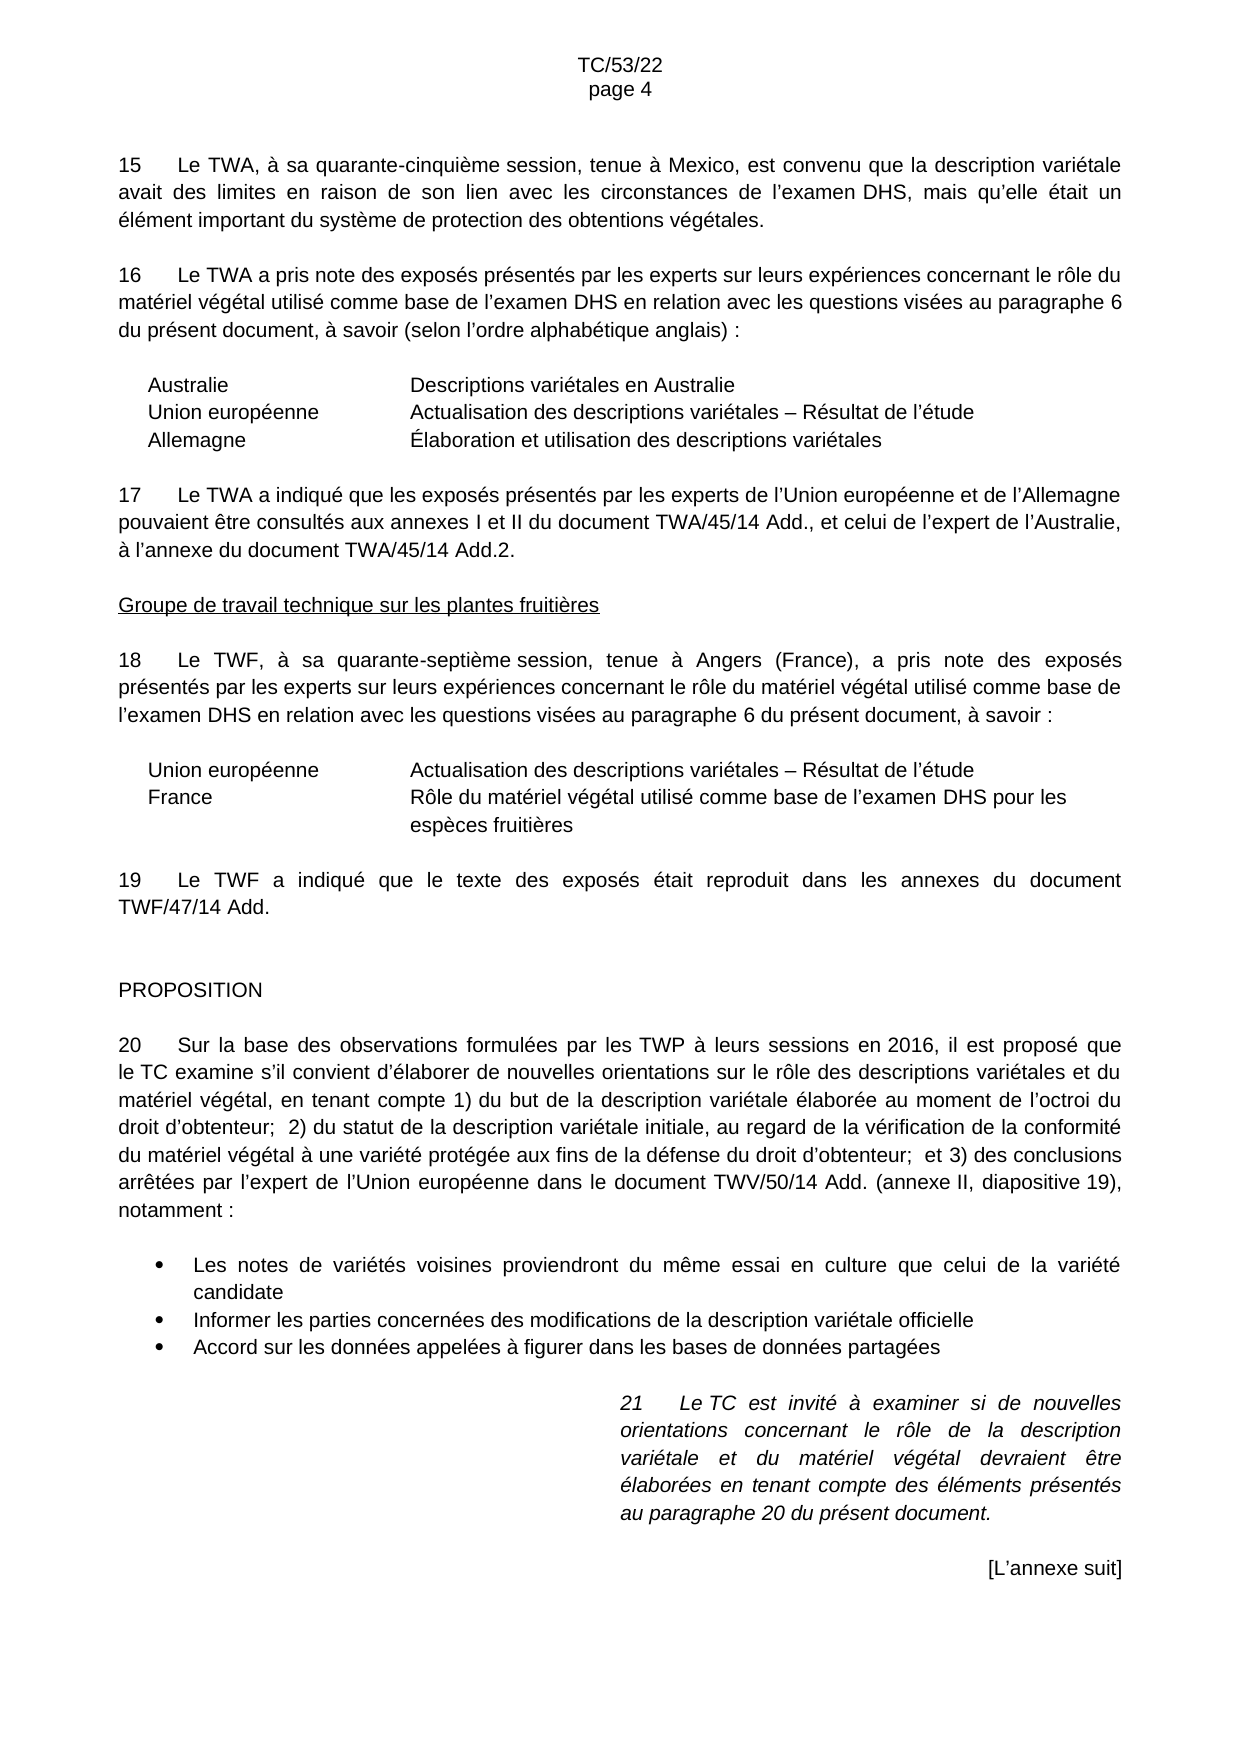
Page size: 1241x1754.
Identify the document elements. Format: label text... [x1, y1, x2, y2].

table_cell France [136, 785, 399, 840]
table_cell Actualisation des descriptions variétales – Résultat de l’étude [399, 400, 1078, 427]
table_header Descriptions variétales en Australie [399, 373, 1078, 400]
table_header Union européenne [136, 758, 399, 785]
table_cell Allemagne [136, 428, 399, 455]
table_cell Union européenne [136, 400, 399, 427]
text Le TWA a pris note des exposés présentés par les experts sur leurs expériences concernant le rôle du matériel végétal utilisé comme base de l’examen DHS en relation avec les questions visées au paragraphe 6 du présent document, à savoir (selon l’ordre alphabétique anglais) : [118, 262, 1122, 341]
table_header Australie [136, 373, 399, 400]
list Informer les parties concernées des modifications de la description variétale officielle [156, 1308, 1122, 1332]
list Accord sur les données appelées à figurer dans les bases de données partagées [156, 1335, 1122, 1359]
table_cell Élaboration et utilisation des descriptions variétales [399, 428, 1078, 455]
subtitle Proposition [118, 977, 1122, 1001]
subtitle Groupe de travail technique sur les plantes fruitières [118, 592, 1122, 616]
list Les notes de variétés voisines proviendront du même essai en culture que celui de la variété candidate [156, 1252, 1122, 1304]
text [L’annexe suit] [118, 1555, 1122, 1579]
table_header Actualisation des descriptions variétales – Résultat de l’étude [399, 758, 1078, 785]
text Le TWF a indiqué que le texte des exposés était reproduit dans les annexes du document TWF/47/14 Add. [118, 867, 1122, 919]
text Le TC est invité à examiner si de nouvelles orientations concernant le rôle de la description variétale et du matériel végétal devraient être élaborées en tenant compte des éléments présentés au paragraphe 20 du présent document. [620, 1390, 1122, 1524]
text Le TWA, à sa quarante-cinquième session, tenue à Mexico, est convenu que la description variétale avait des limites en raison de son lien avec les circonstances de l’examen DHS, mais qu’elle était un élément important du système de protection des obtentions végétales. [118, 152, 1122, 231]
text Sur la base des observations formulées par les TWP à leurs sessions en 2016, il est proposé que le TC examine s’il convient d’élaborer de nouvelles orientations sur le rôle des descriptions variétales et du matériel végétal, en tenant compte 1) du but de la description variétale élaborée au moment de l’octroi du droit d’obtenteur; 2) du statut de la description variétale initiale, au regard de la vérification de la conformité du matériel végétal à une variété protégée aux fins de la défense du droit d’obtenteur; et 3) des conclusions arrêtées par l’expert de l’Union européenne dans le document TWV/50/14 Add. (annexe II, diapositive 19), notamment : [118, 1032, 1122, 1221]
table_cell Rôle du matériel végétal utilisé comme base de l’examen DHS pour les espèces fruitières [399, 785, 1078, 840]
text Le TWF, à sa quarante-septième session, tenue à Angers (France), a pris note des exposés présentés par les experts sur leurs expériences concernant le rôle du matériel végétal utilisé comme base de l’examen DHS en relation avec les questions visées au paragraphe 6 du présent document, à savoir : [118, 647, 1122, 726]
list Le TWA a indiqué que les exposés présentés par les experts de l’Union européenne et de l’Allemagne pouvaient être consultés aux annexes I et II du document TWA/45/14 Add., et celui de l’expert de l’Australie, à l’annexe du document TWA/45/14 Add.2. [118, 482, 1122, 561]
